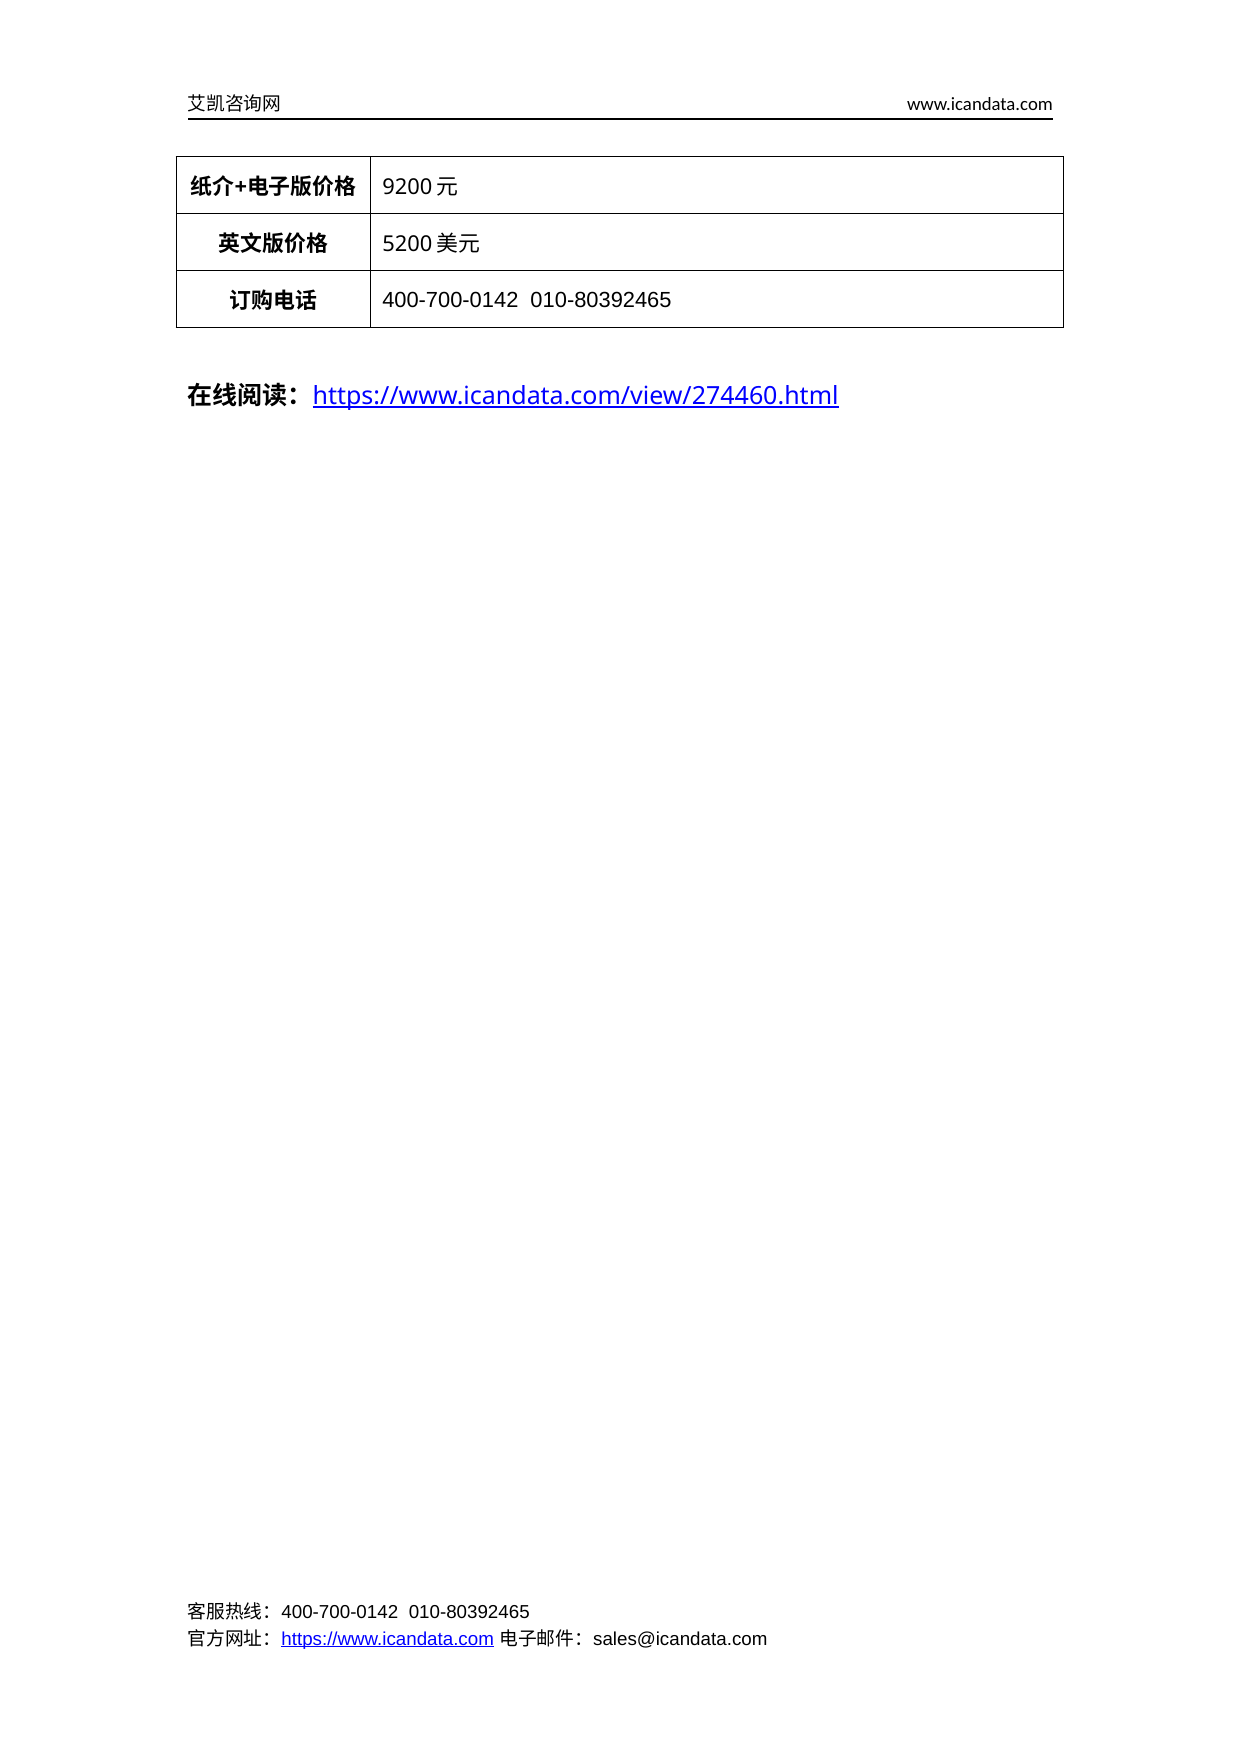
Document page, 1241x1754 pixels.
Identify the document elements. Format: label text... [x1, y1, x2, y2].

table_cell 英文版价格 [177, 214, 370, 270]
table_cell 400-700-0142 010-80392465 [371, 271, 1063, 327]
text 在线阅读：https://www.icandata.com/view/274460.html [187, 361, 1053, 426]
table_cell 5200美元 [371, 214, 1063, 270]
table_cell 订购电话 [177, 271, 370, 327]
table_cell 9200元 [371, 157, 1063, 213]
table_cell 纸介+电子版价格 [177, 157, 370, 213]
